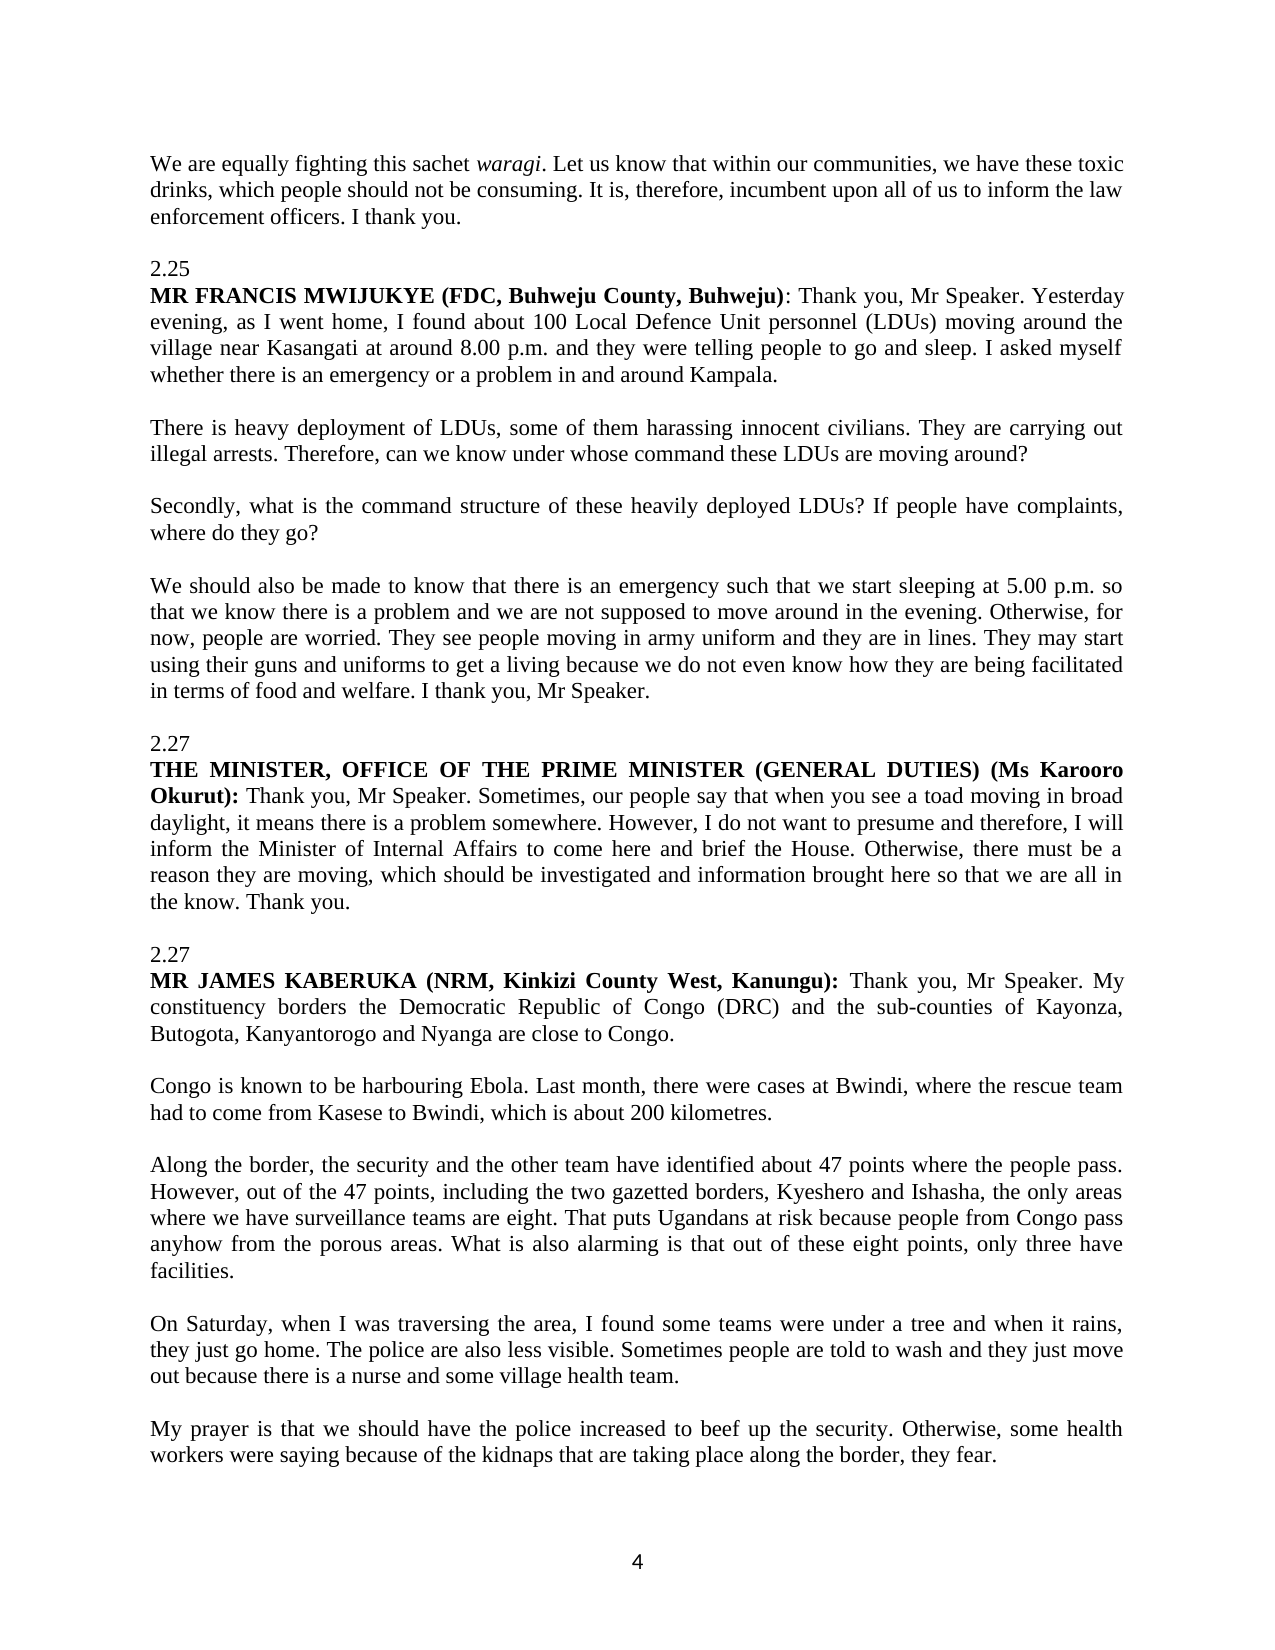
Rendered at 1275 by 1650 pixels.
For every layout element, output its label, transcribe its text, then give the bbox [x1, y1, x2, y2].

text We should also be made to know that there is an emergency such that we start sleeping at 5.00 p.m. so that we know there is a problem and we are not supposed to move around in the evening. Otherwise, for now, people are worried. They see people moving in army uniform and they are in lines. They may start using their guns and uniforms to get a living because we do not even know how they are being facilitated in terms of food and welfare. I thank you, Mr Speaker. [150, 572, 1125, 703]
text MR FRANCIS MWIJUKYE (FDC, Buhweju County, Buhweju): Thank you, Mr Speaker. Yesterday evening, as I went home, I found about 100 Local Defence Unit personnel (LDUs) moving around the village near Kasangati at around 8.00 p.m. and they were telling people to go and sleep. I asked myself whether there is an emergency or a problem in and around Kampala. [150, 282, 1125, 387]
text Along the border, the security and the other team have identified about 47 points where the people pass. However, out of the 47 points, including the two gazetted borders, Kyeshero and Ishasha, the only areas where we have surveillance teams are eight. That puts Ugandans at risk because people from Congo pass anyhow from the porous areas. What is also alarming is that out of these eight points, only three have facilities. [150, 1151, 1125, 1283]
text 2.27 [150, 941, 1125, 967]
text Secondly, what is the command structure of these heavily deployed LDUs? If people have complaints, where do they go? [150, 493, 1125, 545]
text We are equally fighting this sachet waragi. Let us know that within our communities, we have these toxic drinks, which people should not be consuming. It is, therefore, incumbent upon all of us to inform the law enforcement officers. I thank you. [150, 150, 1125, 229]
text On Saturday, when I was traversing the area, I found some teams were under a tree and when it rains, they just go home. The police are also less visible. Sometimes people are told to wash and they just move out because there is a nurse and some village health team. [150, 1309, 1125, 1389]
text THE MINISTER, OFFICE OF THE PRIME MINISTER (GENERAL DUTIES) (Ms Karooro Okurut): Thank you, Mr Speaker. Sometimes, our people say that when you see a toad moving in broad daylight, it means there is a problem somewhere. However, I do not want to presume and therefore, I will inform the Minister of Internal Affairs to come here and brief the House. Otherwise, there must be a reason they are moving, which should be investigated and information brought here so that we are all in the know. Thank you. [150, 756, 1125, 914]
text My prayer is that we should have the police increased to beef up the security. Otherwise, some health workers were saying because of the kidnaps that are taking place along the border, they fear. [150, 1415, 1125, 1468]
text 2.25 [150, 255, 1125, 282]
text Congo is known to be harbouring Ebola. Last month, there were cases at Bwindi, where the rescue team had to come from Kasese to Bwindi, which is about 200 kilometres. [150, 1072, 1125, 1125]
text MR JAMES KABERUKA (NRM, Kinkizi County West, Kanungu): Thank you, Mr Speaker. My constituency borders the Democratic Republic of Congo (DRC) and the sub-counties of Kayonza, Butogota, Kanyantorogo and Nyanga are close to Congo. [150, 967, 1125, 1046]
text There is heavy deployment of LDUs, some of them harassing innocent civilians. They are carrying out illegal arrests. Therefore, can we know under whose command these LDUs are moving around? [150, 413, 1125, 466]
text 2.27 [150, 730, 1125, 756]
